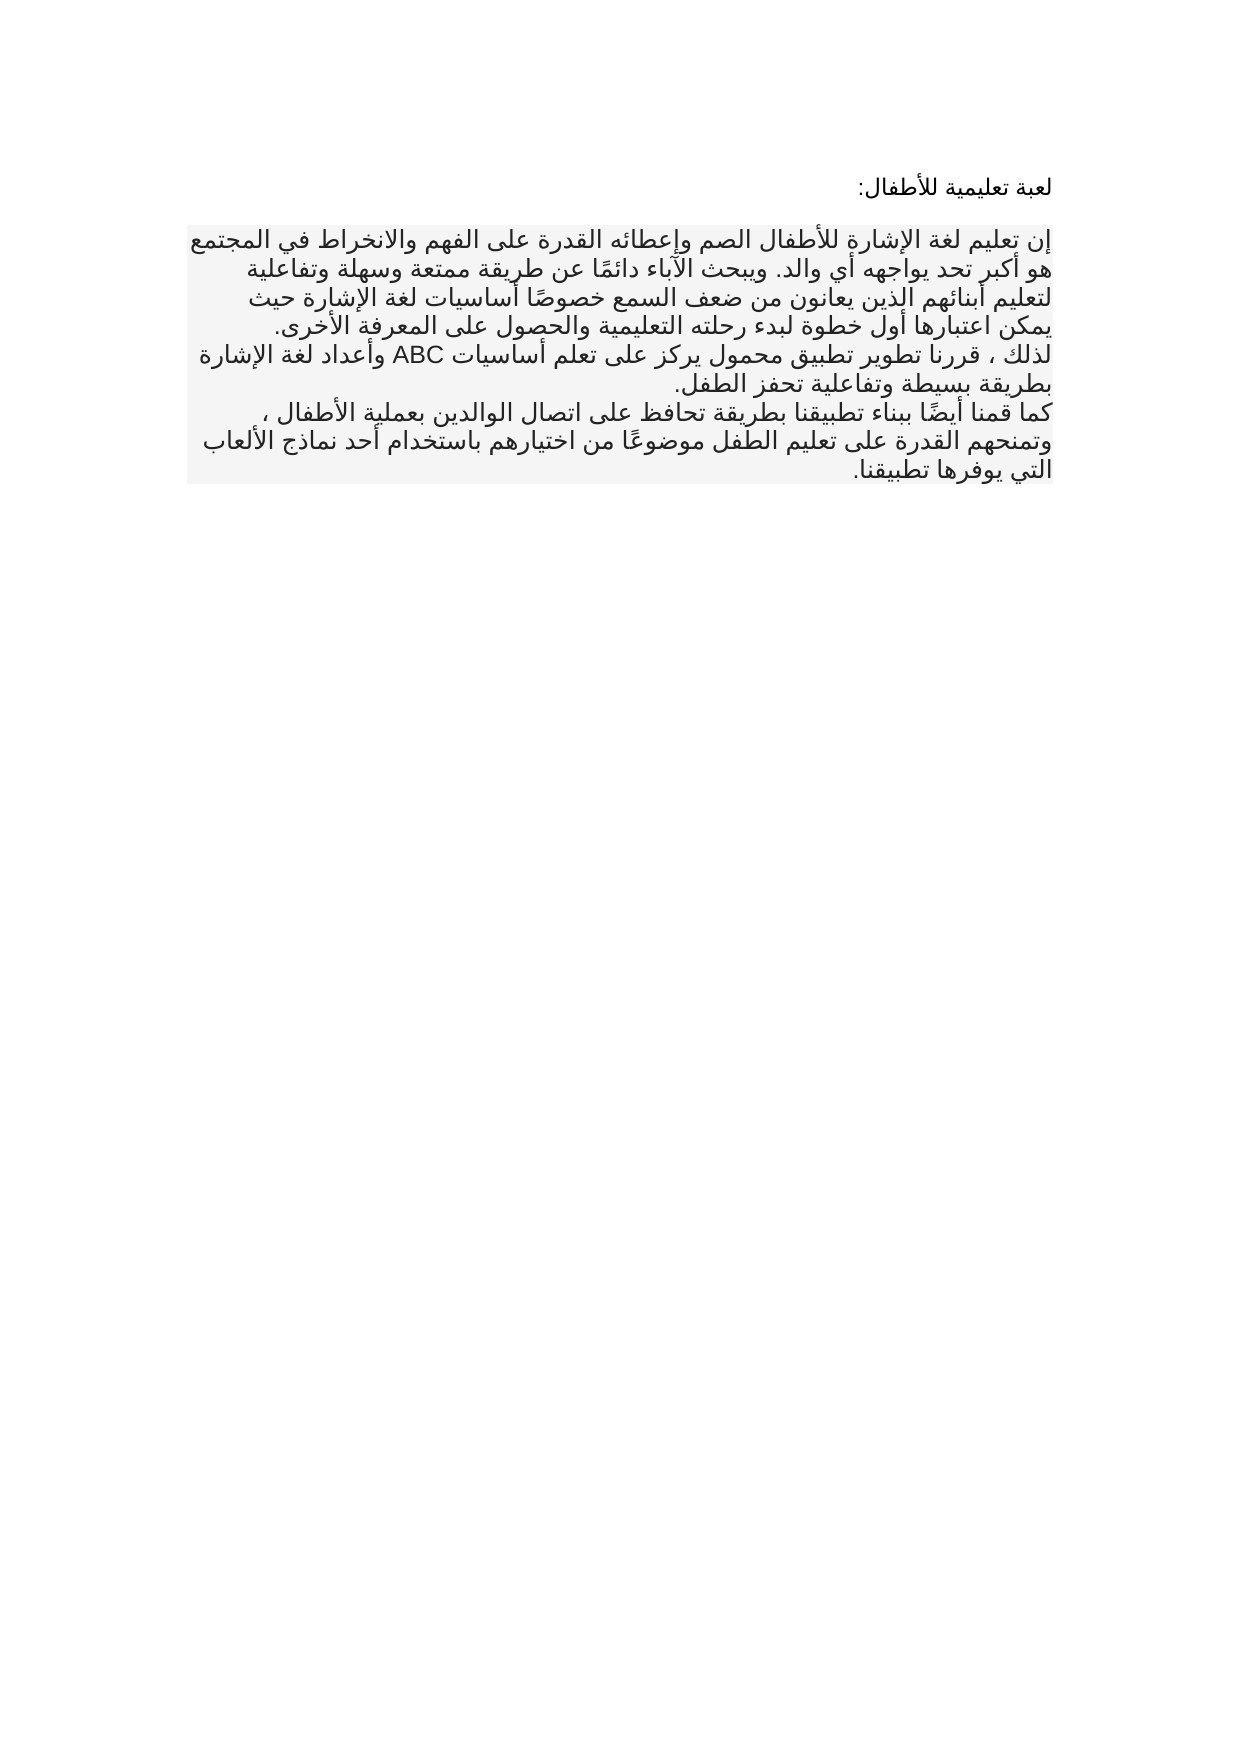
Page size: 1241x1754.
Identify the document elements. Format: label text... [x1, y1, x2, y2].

text إن تعليم لغة الإشارة للأطفال الصم وإعطائه القدرة على الفهم والانخراط في المجتمع هو أكبر تحد يواجهه أي والد. ويبحث الآباء دائمًا عن طريقة ممتعة وسهلة وتفاعلية لتعليم أبنائهم الذين يعانون من ضعف السمع خصوصًا أساسيات لغة الإشارة حيث يمكن اعتبارها أول خطوة لبدء رحلته التعليمية والحصول على المعرفة الأخرى. لذلك ، قررنا تطوير تطبيق محمول يركز على تعلم أساسيات ABC وأعداد لغة الإشارة بطريقة بسيطة وتفاعلية تحفز الطفل. كما قمنا أيضًا ببناء تطبيقنا بطريقة تحافظ على اتصال الوالدين بعملية الأطفال ، وتمنحهم القدرة على تعليم الطفل موضوعًا من اختيارهم باستخدام أحد نماذج الألعاب التي يوفرها تطبيقنا. [187, 225, 1053, 484]
text لعبة تعليمية للأطفال: [187, 174, 1053, 200]
